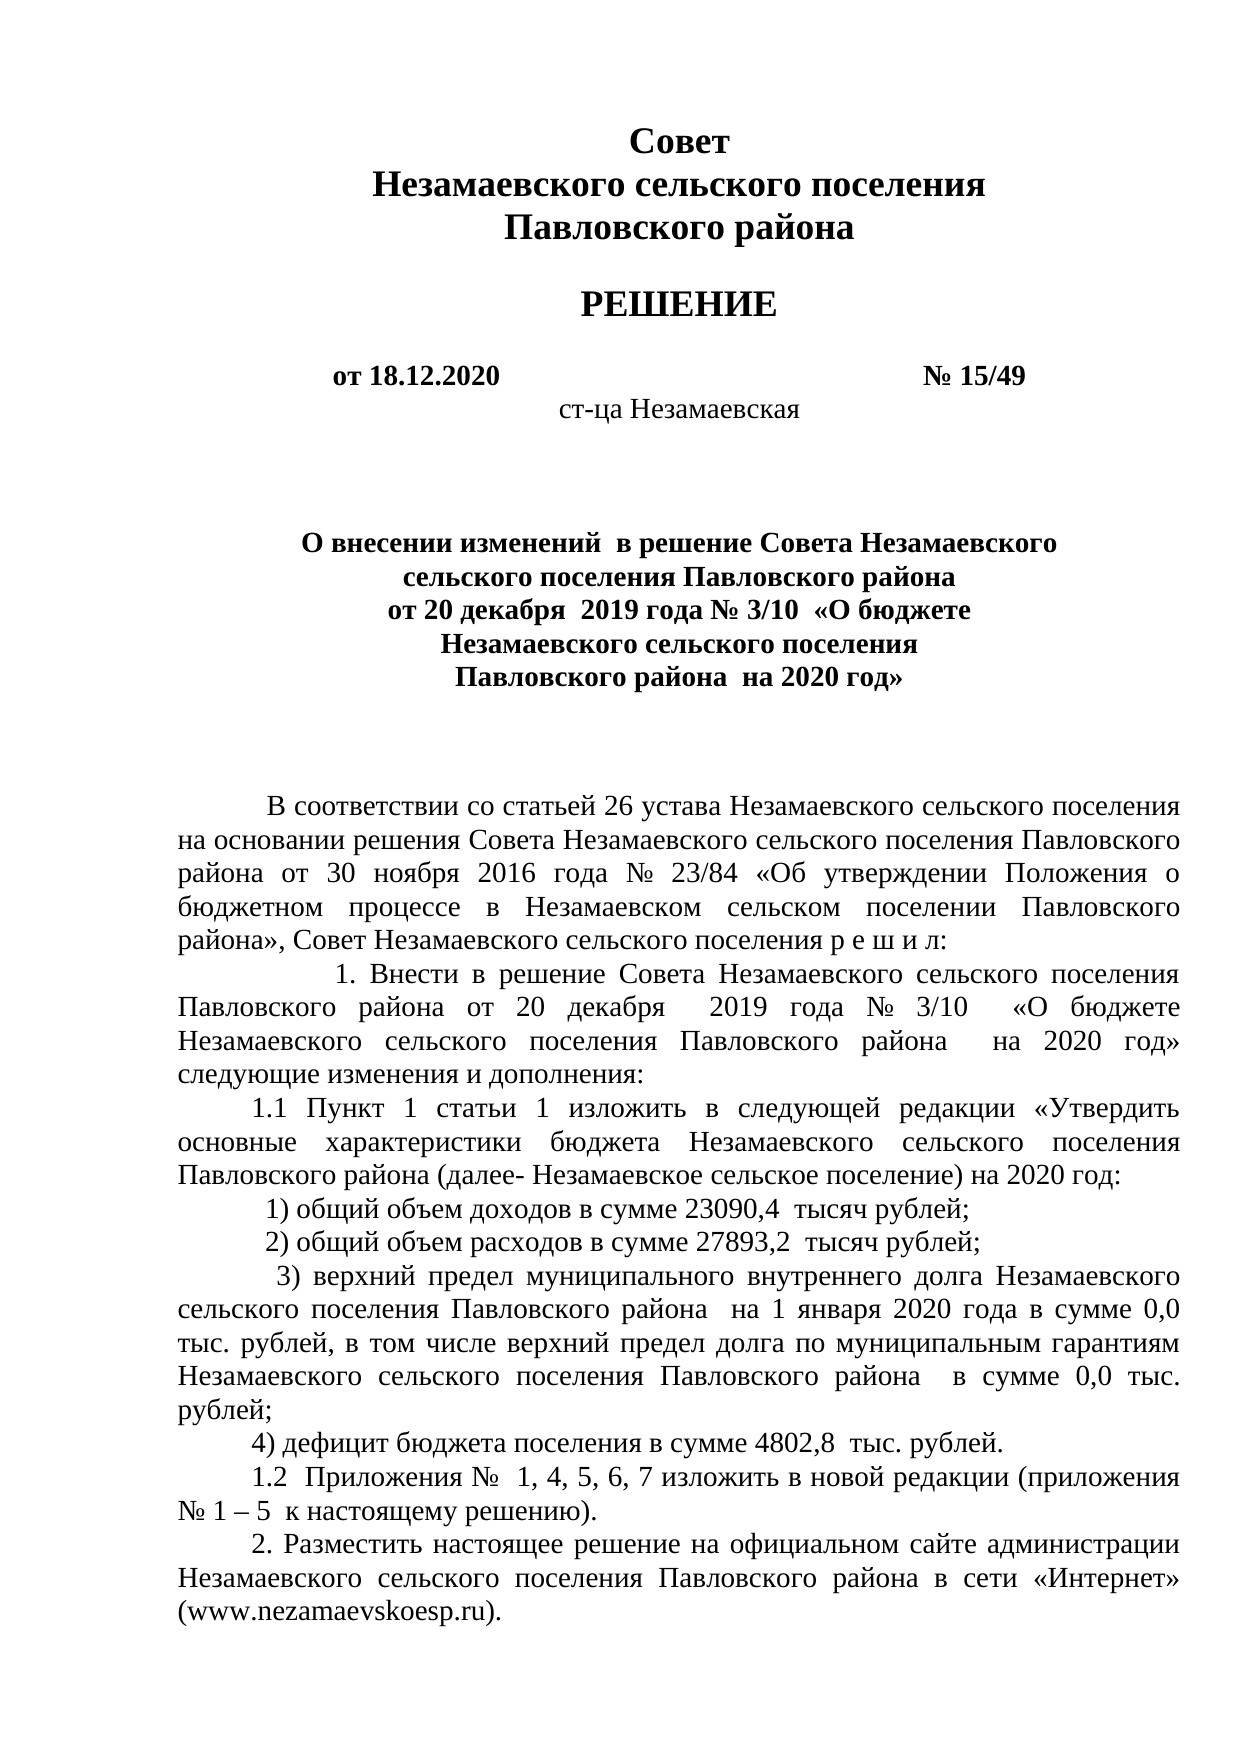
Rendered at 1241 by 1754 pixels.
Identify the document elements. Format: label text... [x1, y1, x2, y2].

text 4) дефицит бюджета поселения в сумме 4802,8 тыс. рублей. [177, 1426, 1181, 1459]
text 2) общий объем расходов в сумме 27893,2 тысяч рублей; [177, 1224, 1181, 1258]
text 2. Разместить настоящее решение на официальном сайте администрации Незамаевского сельского поселения Павловского района в сети «Интернет» (www.nezamaevskoesp.ru). [177, 1526, 1181, 1627]
text 1.2 Приложения № 1, 4, 5, 6, 7 изложить в новой редакции (приложения № 1 – 5 к настоящему решению). [177, 1459, 1181, 1526]
text 1.1 Пункт 1 статьи 1 изложить в следующей редакции «Утвердить основные характеристики бюджета Незамаевского сельского поселения Павловского района (далее- Незамаевское сельское поселение) на 2020 год: [177, 1090, 1181, 1191]
text от 18.12.2020 № 15/49 [177, 358, 1181, 391]
text Павловского района на 2020 год» [177, 659, 1181, 693]
text Незамаевского сельского поселения [177, 161, 1181, 204]
text сельского поселения Павловского района [177, 559, 1181, 592]
text 3) верхний предел муниципального внутреннего долга Незамаевского сельского поселения Павловского района на 1 января 2020 года в сумме 0,0 тыс. рублей, в том числе верхний предел долга по муниципальным гарантиям Незамаевского сельского поселения Павловского района в сумме 0,0 тыс. рублей; [177, 1258, 1181, 1426]
text 1) общий объем доходов в сумме 23090,4 тысяч рублей; [177, 1191, 1181, 1224]
text от 20 декабря 2019 года № 3/10 «О бюджете [177, 592, 1181, 626]
text РЕШЕНИЕ [177, 281, 1181, 324]
text О внесении изменений в решение Совета Незамаевского [177, 525, 1181, 559]
text Павловского района [177, 204, 1181, 247]
text Совет [177, 118, 1181, 161]
text ст-ца Незамаевская [177, 391, 1181, 425]
text Незамаевского сельского поселения [177, 626, 1181, 659]
text В соответствии со статьей 26 устава Незамаевского сельского поселения на основании решения Совета Незамаевского сельского поселения Павловского района от 30 ноября 2016 года № 23/84 «Об утверждении Положения о бюджетном процессе в Незамаевском сельском поселении Павловского района», Совет Незамаевского сельского поселения р е ш и л: [177, 788, 1181, 956]
text 1. Внести в решение Совета Незамаевского сельского поселения Павловского района от 20 декабря 2019 года № 3/10 «О бюджете Незамаевского сельского поселения Павловского района на 2020 год» следующие изменения и дополнения: [177, 956, 1181, 1090]
